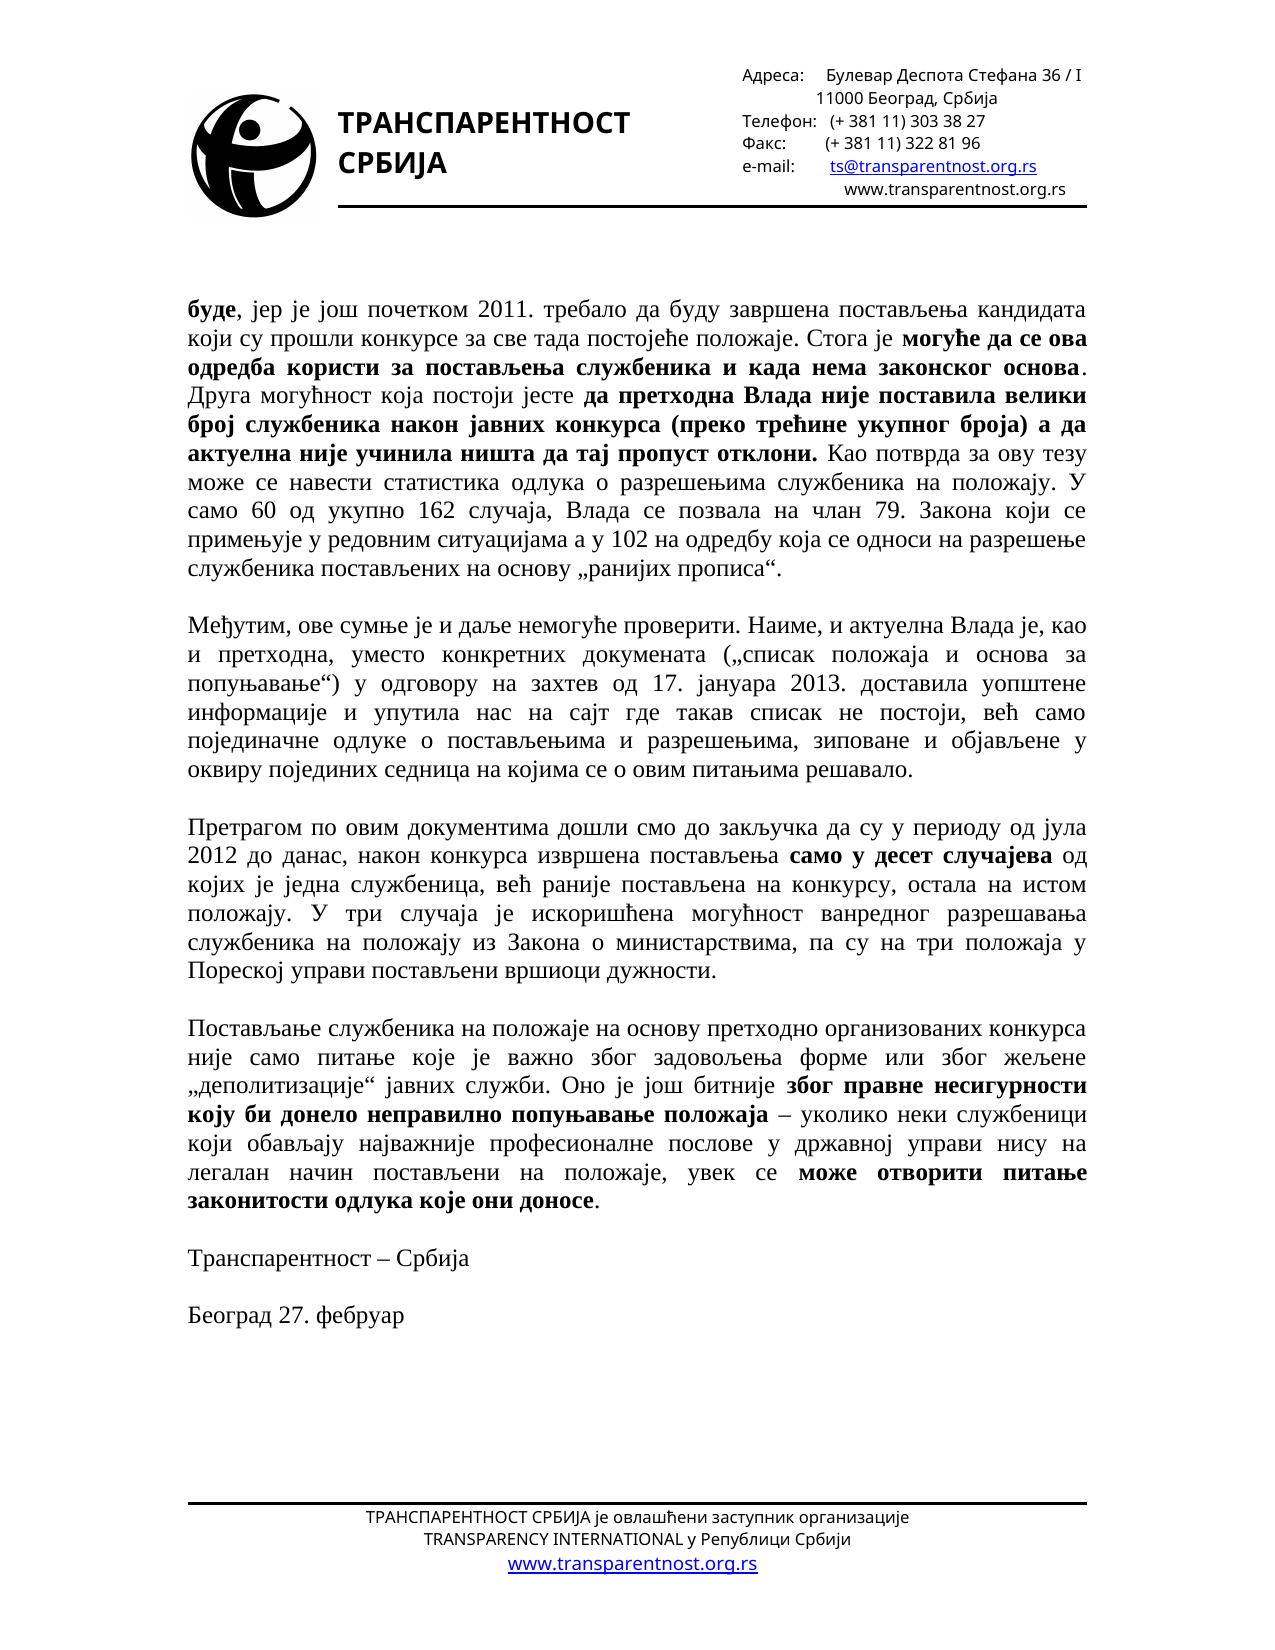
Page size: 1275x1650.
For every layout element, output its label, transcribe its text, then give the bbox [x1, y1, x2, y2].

text Претрагом по овим документима дошли смо до закључка да су у периоду од јула 2012 до данас, након конкурса извршена постављења само у десет случајева од којих је једна службеница, већ раније постављена на конкурсу, остала на истом положају. У три случаја је искоришћена могућност ванредног разрешавања службеника на положају из Закона о министарствима, па су на три положаја у Пореској управи постављени вршиоци дужности. [187, 812, 1087, 984]
text Транспарентност – Србија [187, 1243, 1087, 1272]
text Београд 27. фебруар [187, 1300, 1087, 1329]
text Постављање службеника на положаје на основу претходно организованих конкурса није само питање које је важно због задовољења форме или због жељене „деполитизације“ јавних служби. Оно је још битније због правне несигурности коју би донело неправилно попуњавање положаја – уколико неки службеници који обављају најважније професионалне послове у државној управи нису на легалан начин постављени на положаје, увек се може отворити питање законитости одлука које они доносе. [187, 1013, 1087, 1214]
picture [187, 92, 319, 220]
text Међутим, ове сумње је и даље немогуће проверити. Наиме, и актуелна Влада је, као и претходна, уместо конкретних докумената („списак положаја и основа за попуњавање“) у одговору на захтев од 17. јануара 2013. доставила уопштене информације и упутила нас на сајт где такав списак не постоји, већ само појединачне одлуке о постављењима и разрешењима, зиповане и објављене у оквиру појединих седница на којима се о овим питањима решавало. [187, 610, 1087, 783]
